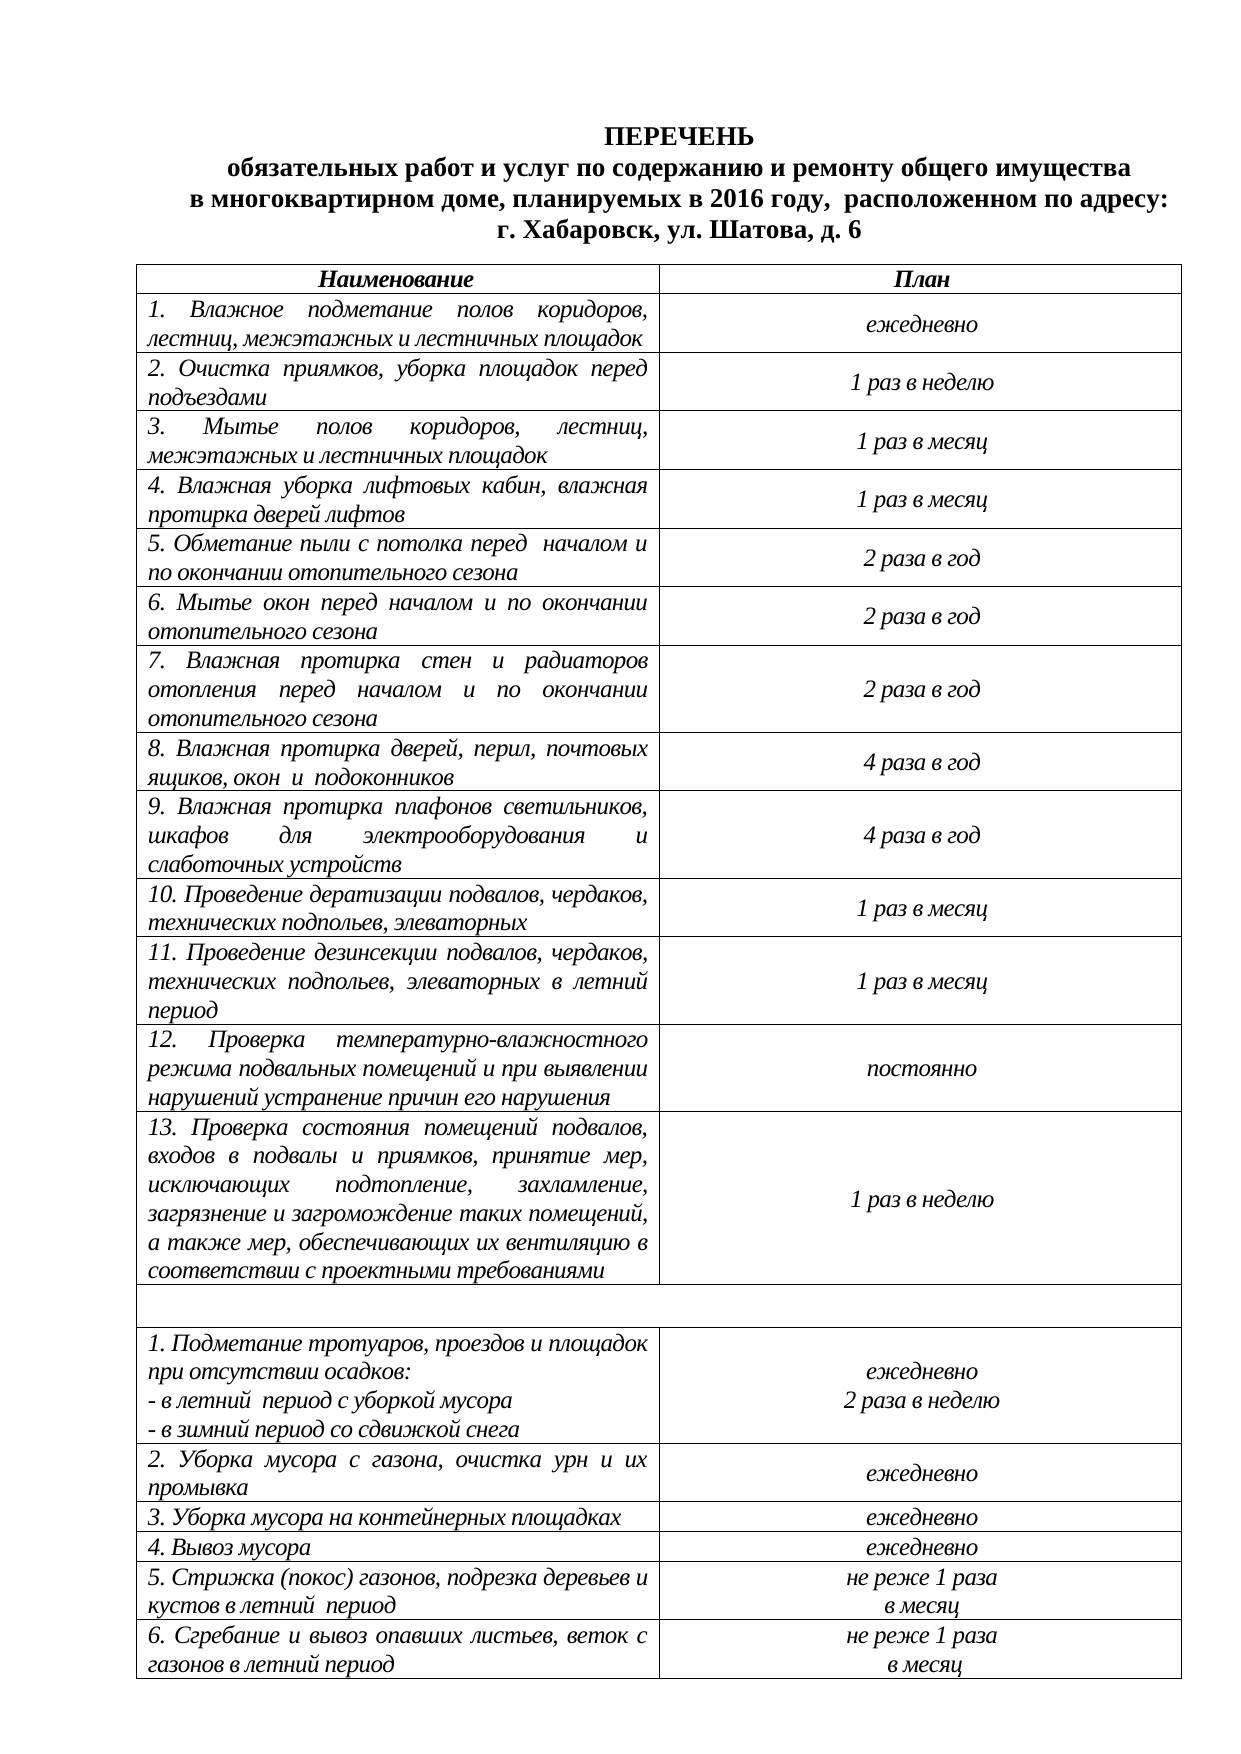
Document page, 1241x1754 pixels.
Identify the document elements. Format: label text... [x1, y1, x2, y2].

table_cell 1 раз в месяц [660, 470, 1181, 527]
text в многоквартирном доме, планируемых в 2016 году, расположенном по адресу: [148, 182, 1211, 213]
table_cell 4. Влажная уборка лифтовых кабин, влажная протирка дверей лифтов [137, 470, 659, 527]
table_cell 9. Влажная протирка плафонов светильников, шкафов для электрооборудования и слаботочных устройств [137, 791, 659, 878]
table_cell 1 раз в месяц [660, 879, 1181, 936]
table_cell 4. Вывоз мусора [137, 1532, 659, 1561]
table_cell 1 раз в неделю [660, 1112, 1181, 1284]
table_cell 3. Уборка мусора на контейнерных площадках [137, 1502, 659, 1531]
table_cell 1 раз в месяц [660, 411, 1181, 469]
table_cell 1. Подметание тротуаров, проездов и площадок при отсутствии осадков: - в летний период с уборкой мусора - в зимний период со сдвижкой снега [137, 1328, 659, 1443]
table_cell 2. Очистка приямков, уборка площадок перед подъездами [137, 353, 659, 410]
table_cell 10. Проведение дератизации подвалов, чердаков, технических подпольев, элеваторных [137, 879, 659, 936]
table_cell 4 раза в год [660, 733, 1181, 790]
table_cell 2 раза в год [660, 646, 1181, 732]
table_cell 6. Сгребание и вывоз опавших листьев, веток с газонов в летний период [137, 1620, 659, 1678]
table_cell ежедневно [660, 294, 1181, 352]
table_cell 2. Уборка мусора с газона, очистка урн и их промывка [137, 1444, 659, 1501]
table_cell 8. Влажная протирка дверей, перил, почтовых ящиков, окон и подоконников [137, 733, 659, 790]
table_cell постоянно [660, 1025, 1181, 1111]
table_cell 11. Проведение дезинсекции подвалов, чердаков, технических подпольев, элеваторных в летний период [137, 937, 659, 1023]
table_cell 4 раза в год [660, 791, 1181, 878]
table_header План [660, 265, 1181, 293]
table_cell не реже 1 раза в месяц [660, 1620, 1181, 1678]
table_cell 5. Стрижка (покос) газонов, подрезка деревьев и кустов в летний период [137, 1562, 659, 1619]
table_cell ежедневно 2 раза в неделю [660, 1328, 1181, 1443]
text обязательных работ и услуг по содержанию и ремонту общего имущества [148, 151, 1211, 182]
table_cell 5. Обметание пыли с потолка перед началом и по окончании отопительного сезона [137, 529, 659, 586]
table_cell 2 раза в год [660, 529, 1181, 586]
table_cell ежедневно [660, 1444, 1181, 1501]
table_cell 7. Влажная протирка стен и радиаторов отопления перед началом и по окончании отопительного сезона [137, 646, 659, 732]
table_cell не реже 1 раза в месяц [660, 1562, 1181, 1619]
text ПЕРЕЧЕНЬ [148, 120, 1211, 151]
table_cell 3. Мытье полов коридоров, лестниц, межэтажных и лестничных площадок [137, 411, 659, 469]
table_cell 1 раз в месяц [660, 937, 1181, 1023]
table_cell ежедневно [660, 1532, 1181, 1561]
table_cell 13. Проверка состояния помещений подвалов, входов в подвалы и приямков, принятие мер, исключающих подтопление, захламление, загрязнение и загромождение таких помещений, а также мер, обеспечивающих их вентиляцию в соответствии с проектными требованиями [137, 1112, 659, 1284]
table_cell 2 раза в год [660, 587, 1181, 644]
table_cell 6. Мытье окон перед началом и по окончании отопительного сезона [137, 587, 659, 644]
text г. Хабаровск, ул. Шатова, д. 6 [148, 213, 1211, 244]
table_cell ежедневно [660, 1502, 1181, 1531]
table_cell 12. Проверка температурно-влажностного режима подвальных помещений и при выявлении нарушений устранение причин его нарушения [137, 1025, 659, 1111]
table_cell [137, 1285, 1181, 1327]
table_cell 1. Влажное подметание полов коридоров, лестниц, межэтажных и лестничных площадок [137, 294, 659, 352]
table_cell 1 раз в неделю [660, 353, 1181, 410]
table_header Наименование [137, 265, 659, 293]
